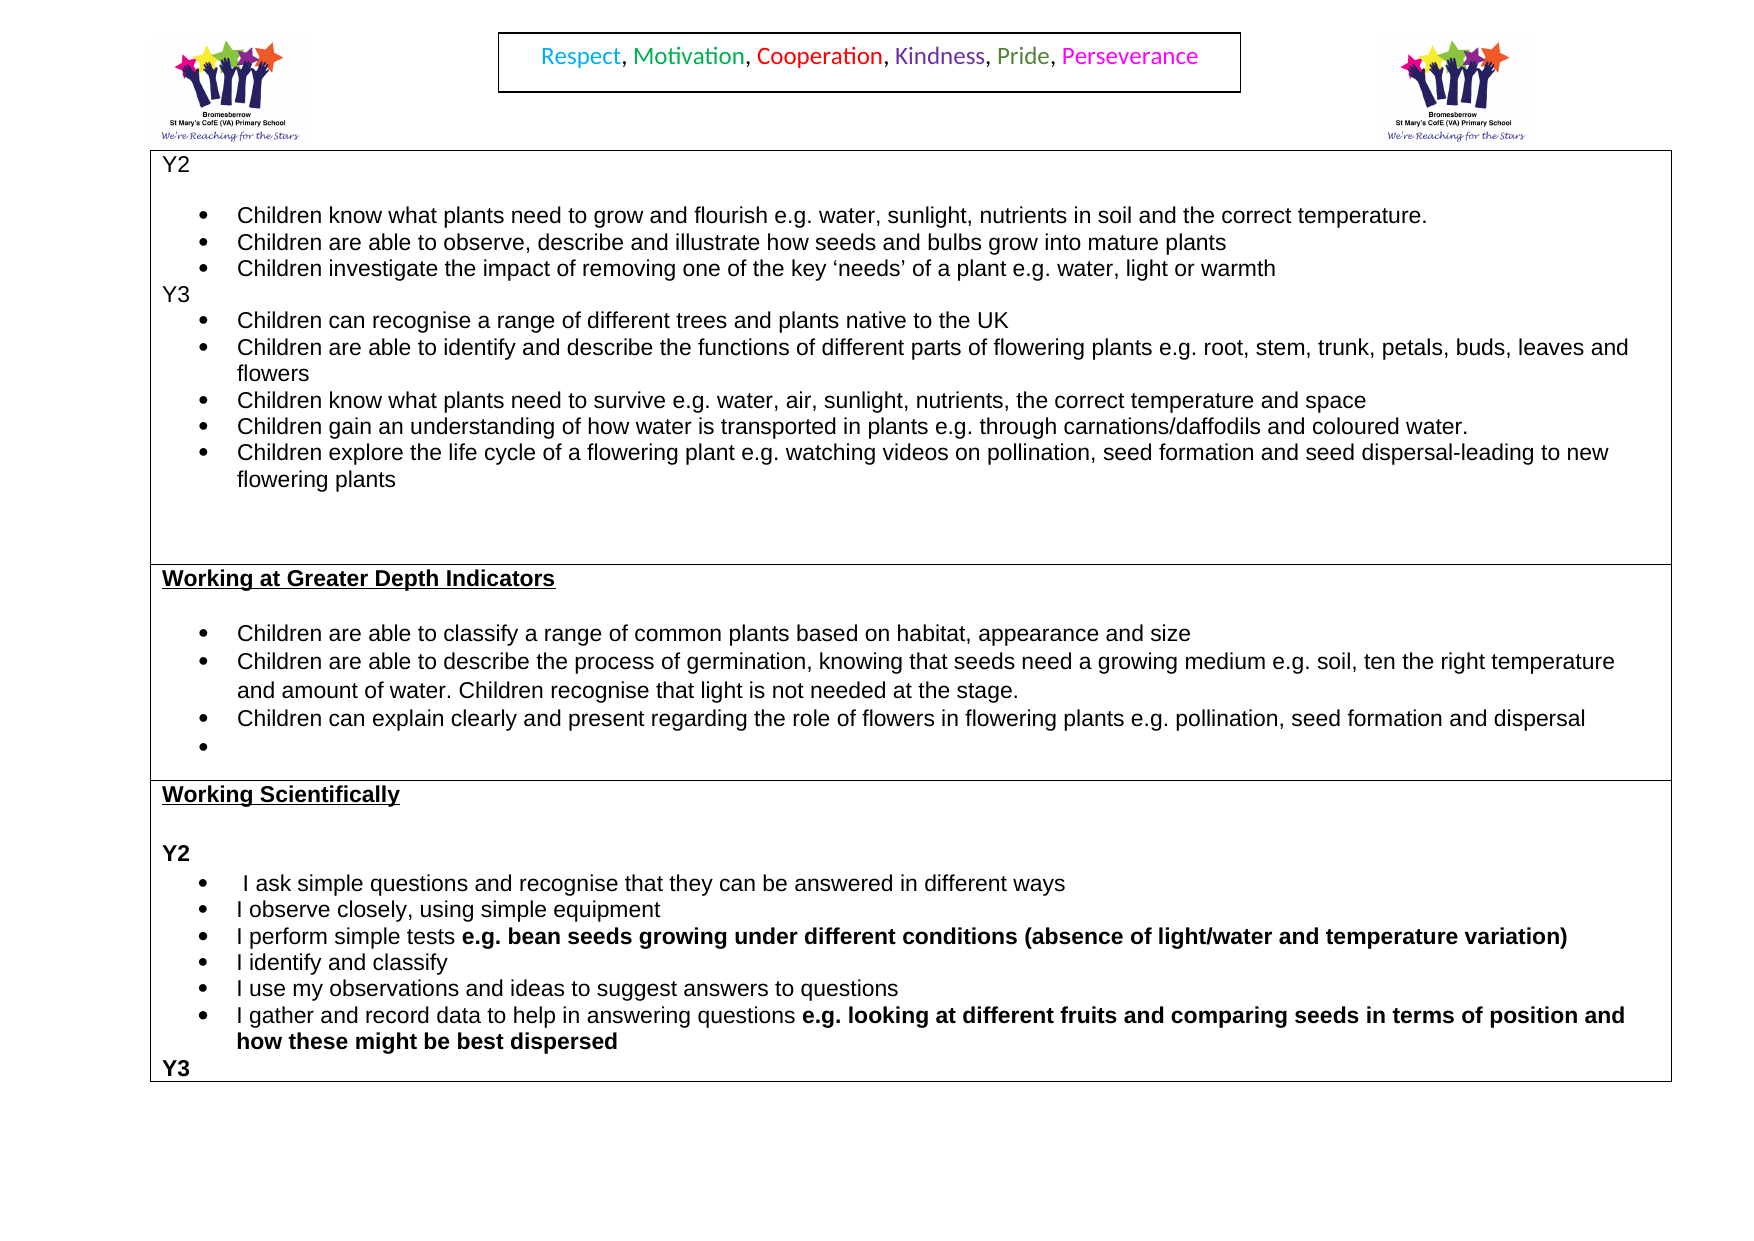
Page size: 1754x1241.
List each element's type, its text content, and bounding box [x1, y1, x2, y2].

picture [1376, 37, 1537, 150]
picture [150, 37, 310, 150]
table_cell Working at Greater Depth Indicators Children are able to classify a range of common plants based on habitat, appearance and size Children are able to describe the process of germination, knowing that seeds need a growing medium e.g. soil, ten the right temperature and amount of water. Children recognise that light is not needed at the stage. Children can explain clearly and present regarding the role of flowers in flowering plants e.g. pollination, seed formation and dispersal [151, 565, 1671, 780]
